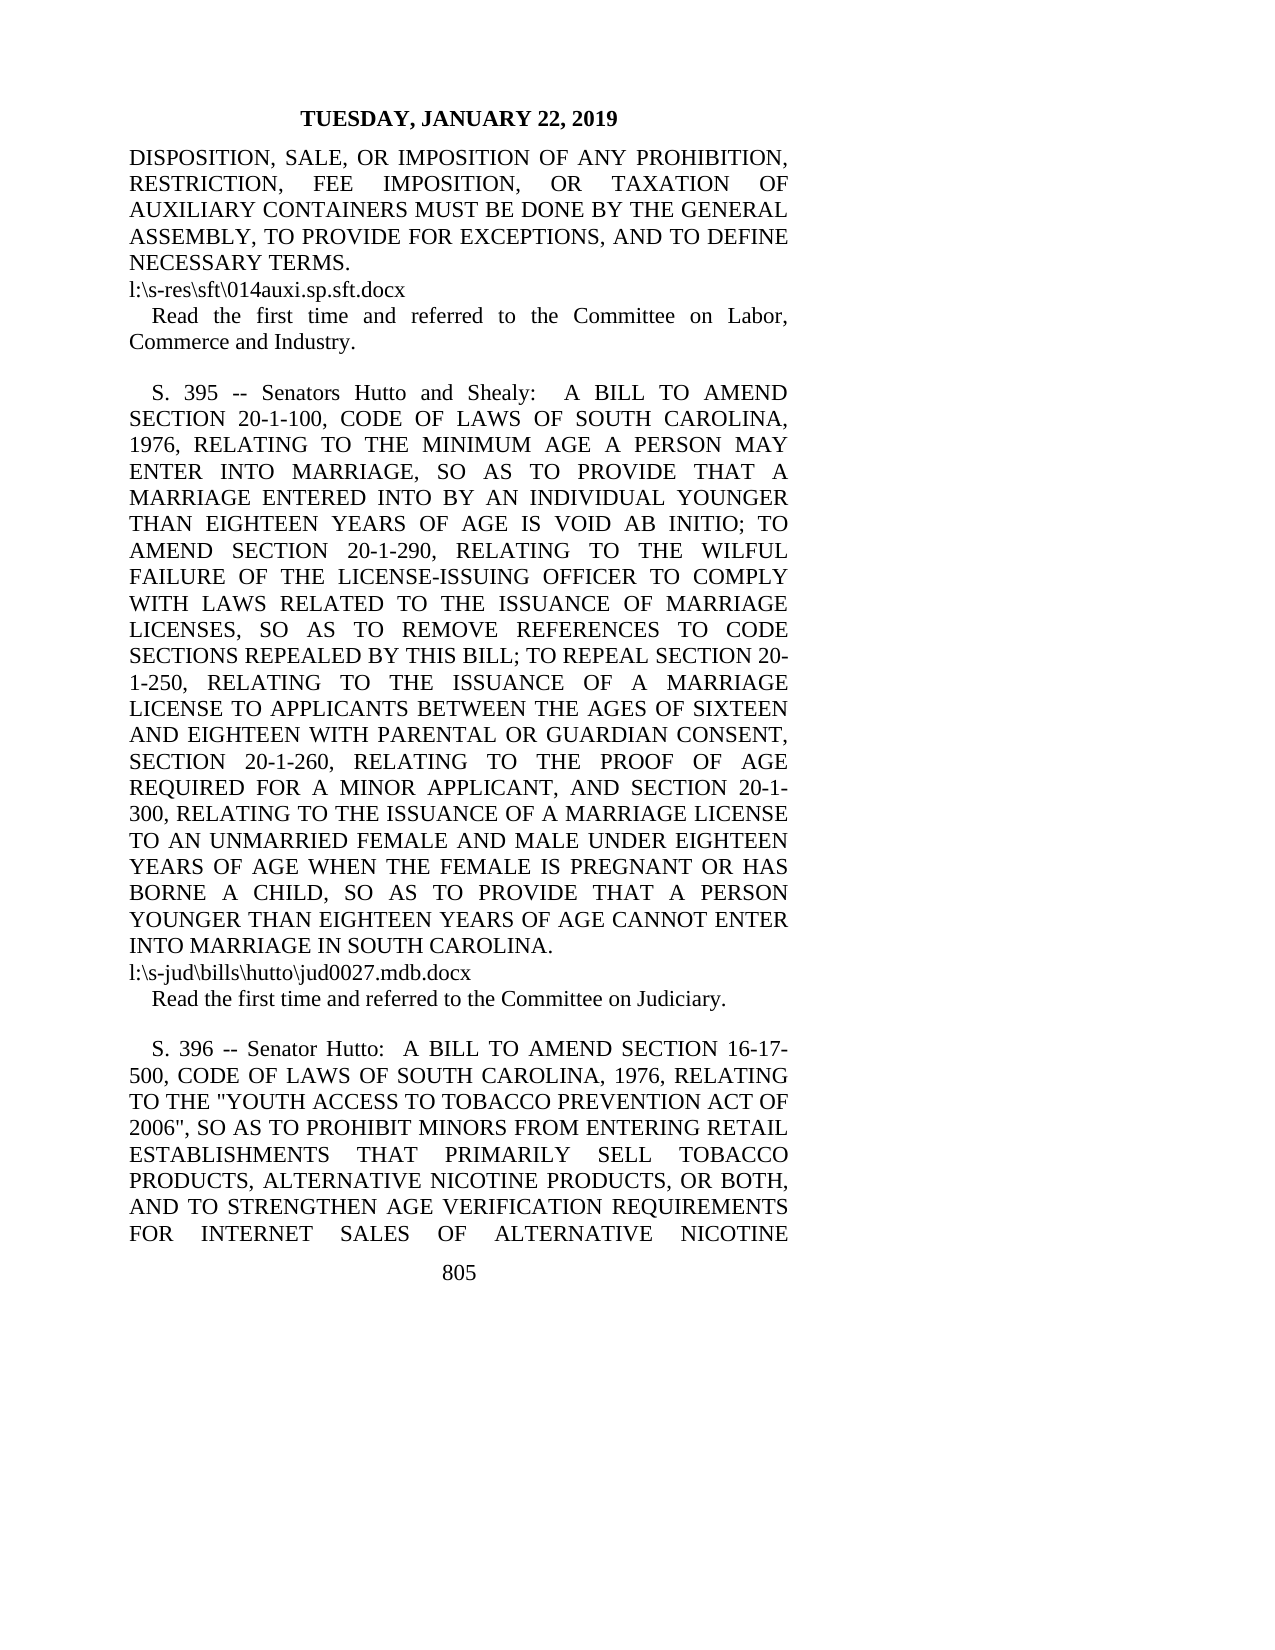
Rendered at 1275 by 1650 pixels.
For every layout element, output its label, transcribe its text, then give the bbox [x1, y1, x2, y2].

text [129, 144, 789, 276]
text Read the first time and referred to the Committee on Judiciary. [129, 985, 789, 1011]
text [129, 1035, 789, 1246]
text l:\s-jud\bills\hutto\jud0027.mdb.docx [129, 958, 789, 985]
text S. 395 -- Senators Hutto and Shealy: A BILL TO AMEND SECTION 20-1-100, CODE OF LAWS OF SOUTH CAROLINA, 1976, RELATING TO THE MINIMUM AGE A PERSON MAY ENTER INTO MARRIAGE, SO AS TO PROVIDE THAT A MARRIAGE ENTERED INTO BY AN INDIVIDUAL YOUNGER THAN EIGHTEEN YEARS OF AGE IS VOID AB INITIO; TO AMEND SECTION 20-1-290, RELATING TO THE WILFUL FAILURE OF THE LICENSE-ISSUING OFFICER TO COMPLY WITH LAWS RELATED TO THE ISSUANCE OF MARRIAGE LICENSES, SO AS TO REMOVE REFERENCES TO CODE SECTIONS REPEALED BY THIS BILL; TO REPEAL SECTION 20-1-250, RELATING TO THE ISSUANCE OF A MARRIAGE LICENSE TO APPLICANTS BETWEEN THE AGES OF SIXTEEN AND EIGHTEEN WITH PARENTAL OR GUARDIAN CONSENT, SECTION 20-1-260, RELATING TO THE PROOF OF AGE REQUIRED FOR A MINOR APPLICANT, AND SECTION 20-1-300, RELATING TO THE ISSUANCE OF A MARRIAGE LICENSE TO AN UNMARRIED FEMALE AND MALE UNDER EIGHTEEN YEARS OF AGE WHEN THE FEMALE IS PREGNANT OR HAS BORNE A CHILD, SO AS TO PROVIDE THAT A PERSON YOUNGER THAN EIGHTEEN YEARS OF AGE CANNOT ENTER INTO MARRIAGE IN SOUTH CAROLINA. [129, 379, 789, 958]
text Read the first time and referred to the Committee on Labor, Commerce and Industry. [129, 302, 789, 355]
text l:\s-res\sft\014auxi.sp.sft.docx [129, 276, 789, 302]
